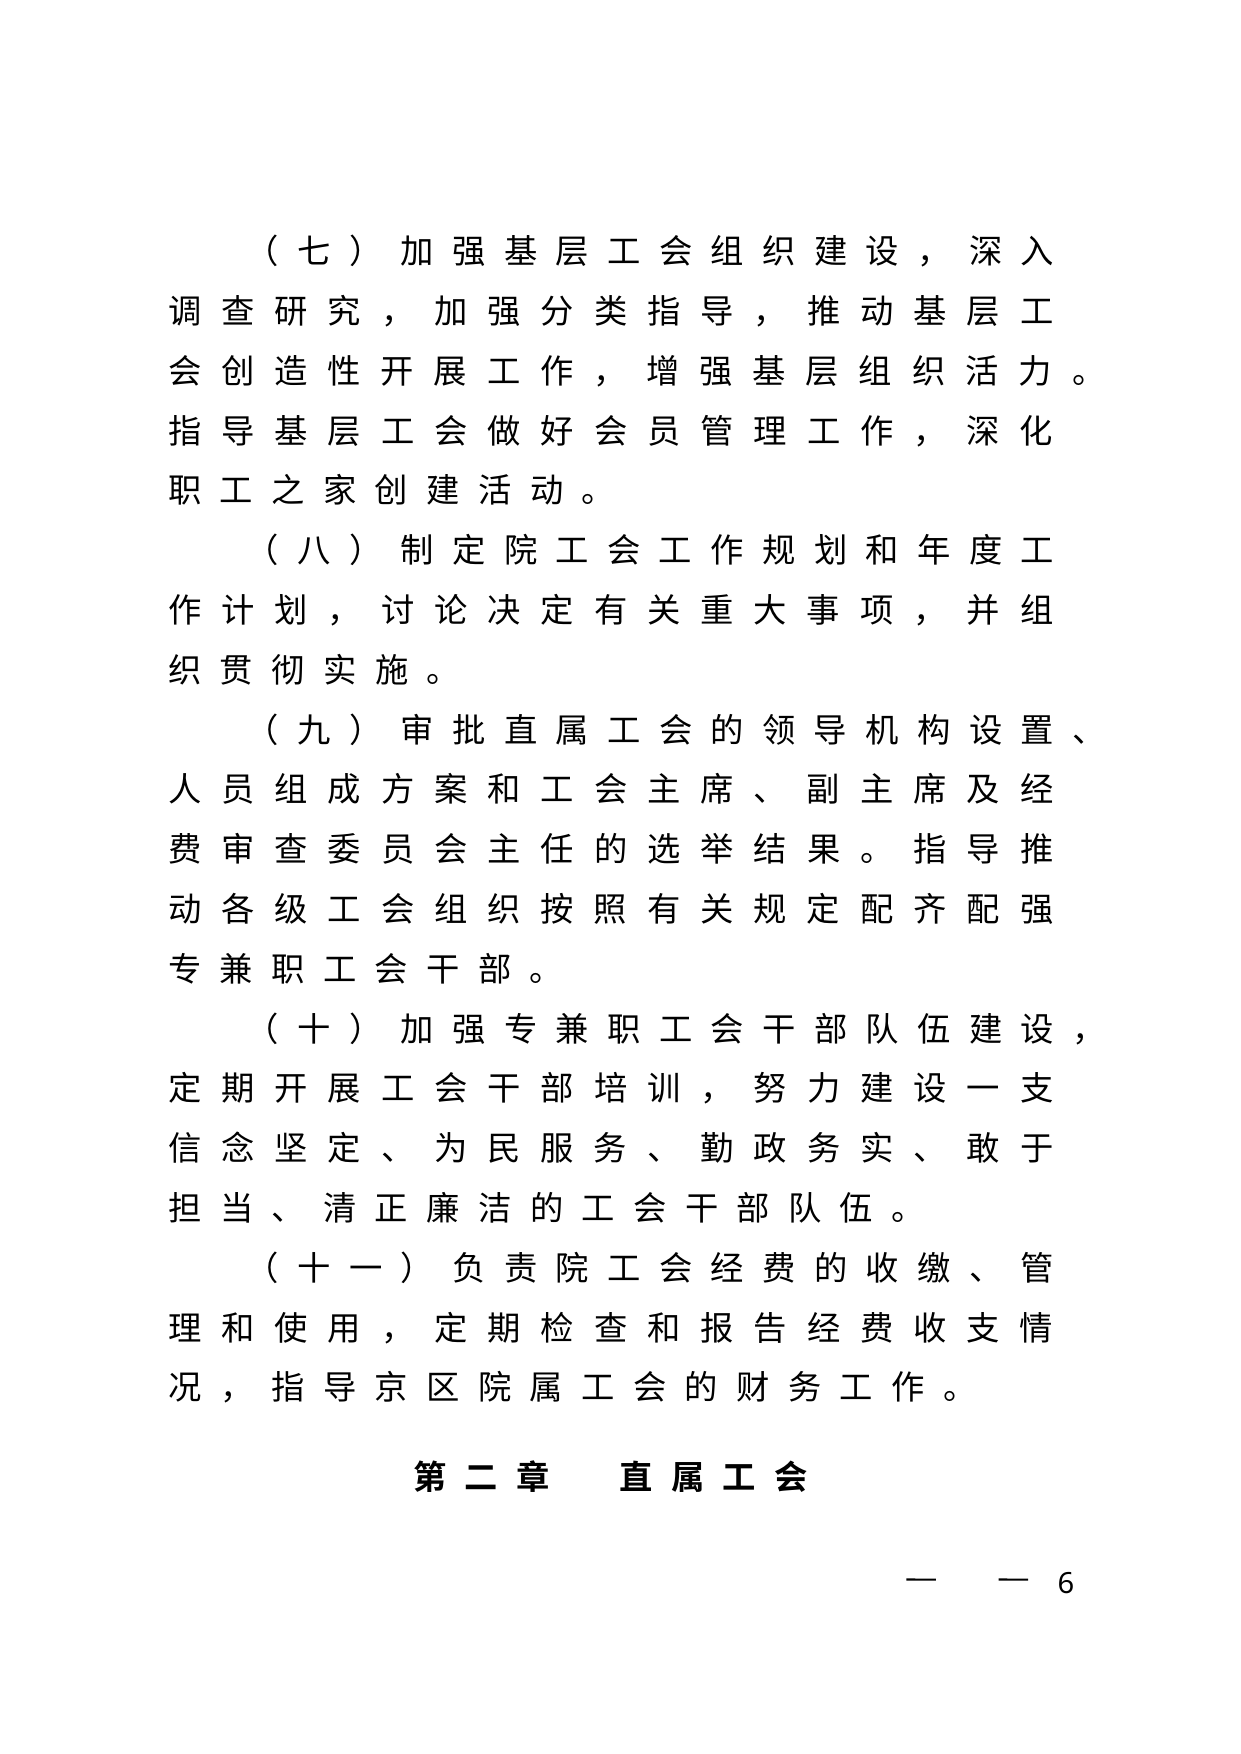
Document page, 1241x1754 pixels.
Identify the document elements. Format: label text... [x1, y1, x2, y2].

text （九）审批直属工会的领导机构设置、人员组成方案和工会主席、副主席及经费审查委员会主任的选举结果。指导推动各级工会组织按照有关规定配齐配强专兼职工会干部。 [168, 698, 1072, 997]
text 第二章 直属工会 [168, 1445, 1072, 1505]
text （十一）负责院工会经费的收缴、管理和使用，定期检查和报告经费收支情况，指导京区院属工会的财务工作。 [168, 1236, 1072, 1415]
text （七）加强基层工会组织建设，深入调查研究，加强分类指导，推动基层工会创造性开展工作，增强基层组织活力。指导基层工会做好会员管理工作，深化职工之家创建活动。 [168, 219, 1072, 518]
text （八）制定院工会工作规划和年度工作计划，讨论决定有关重大事项，并组织贯彻实施。 [168, 518, 1072, 698]
text （十）加强专兼职工会干部队伍建设，定期开展工会干部培训，努力建设一支信念坚定、为民服务、勤政务实、敢于担当、清正廉洁的工会干部队伍。 [168, 997, 1072, 1236]
